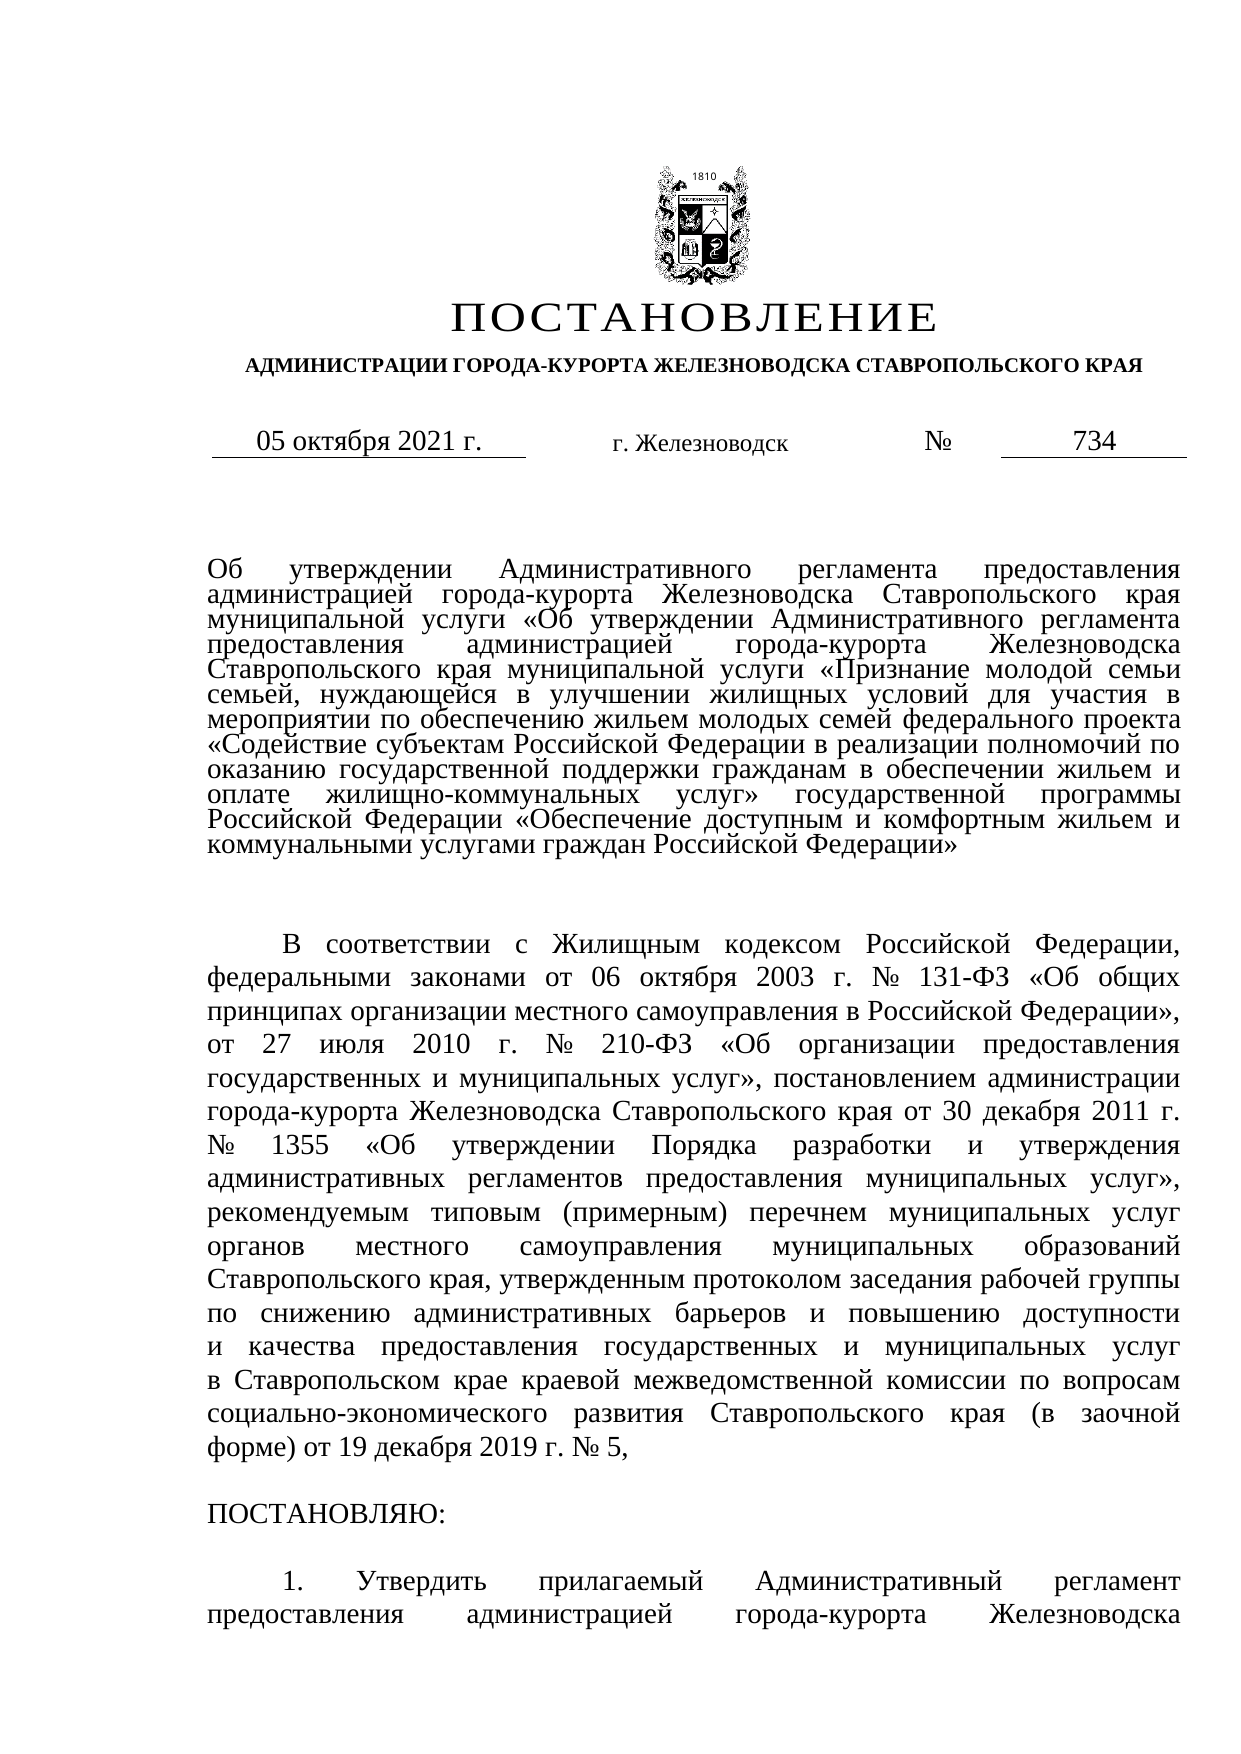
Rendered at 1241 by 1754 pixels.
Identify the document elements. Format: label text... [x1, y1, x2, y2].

table_header 734 [1001, 424, 1187, 457]
text администрации города-КУРОРТА железноводска ставропольского края [207, 353, 1181, 377]
subtitle ПОСТАНОВЛЕНИЕ [207, 292, 1181, 340]
table_header г. Железноводск [526, 424, 875, 457]
text Об утверждении Административного регламента предоставления администрацией города-курорта Железноводска Ставропольского края муниципальной услуги «Об утверждении Административного регламента предоставления администрацией города-курорта Железноводска Ставропольского края муниципальной услуги «Признание молодой семьи семьей, нуждающейся в улучшении жилищных условий для участия в мероприятии по обеспечению жильем молодых семей федерального проекта «Содействие субъектам Российской Федерации в реализации полномочий по оказанию государственной поддержки гражданам в обеспечении жильем и оплате жилищно-коммунальных услуг» государственной программы Российской Федерации «Обеспечение доступным и комфортным жильем и коммунальными услугами граждан Российской Федерации» [207, 559, 1181, 859]
text В соответствии с Жилищным кодексом Российской Федерации, федеральными законами от 06 октября 2003 г. № 131-ФЗ «Об общих принципах организации местного самоуправления в Российской Федерации», от 27 июля 2010 г. № 210-ФЗ «Об организации предоставления государственных и муниципальных услуг», постановлением администрации города-курорта Железноводска Ставропольского края от 30 декабря 2011 г. № 1355 «Об утверждении Порядка разработки и утверждения административных регламентов предоставления муниципальных услуг», рекомендуемым типовым (примерным) перечнем муниципальных услуг органов местного самоуправления муниципальных образований Ставропольского края, утвержденным протоколом заседания рабочей группы по снижению административных барьеров и повышению доступности и качества предоставления государственных и муниципальных услуг в Ставропольском крае краевой межведомственной комиссии по вопросам социально-экономического развития Ставропольского края (в заочной форме) от 19 декабря 2019 г. № 5, [207, 926, 1181, 1462]
table_header 05 октября 2021 г. [212, 424, 526, 457]
picture [653, 162, 753, 287]
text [207, 1563, 1181, 1630]
table_header № [875, 424, 1001, 457]
text ПОСТАНОВЛЯЮ: [207, 1496, 1181, 1529]
